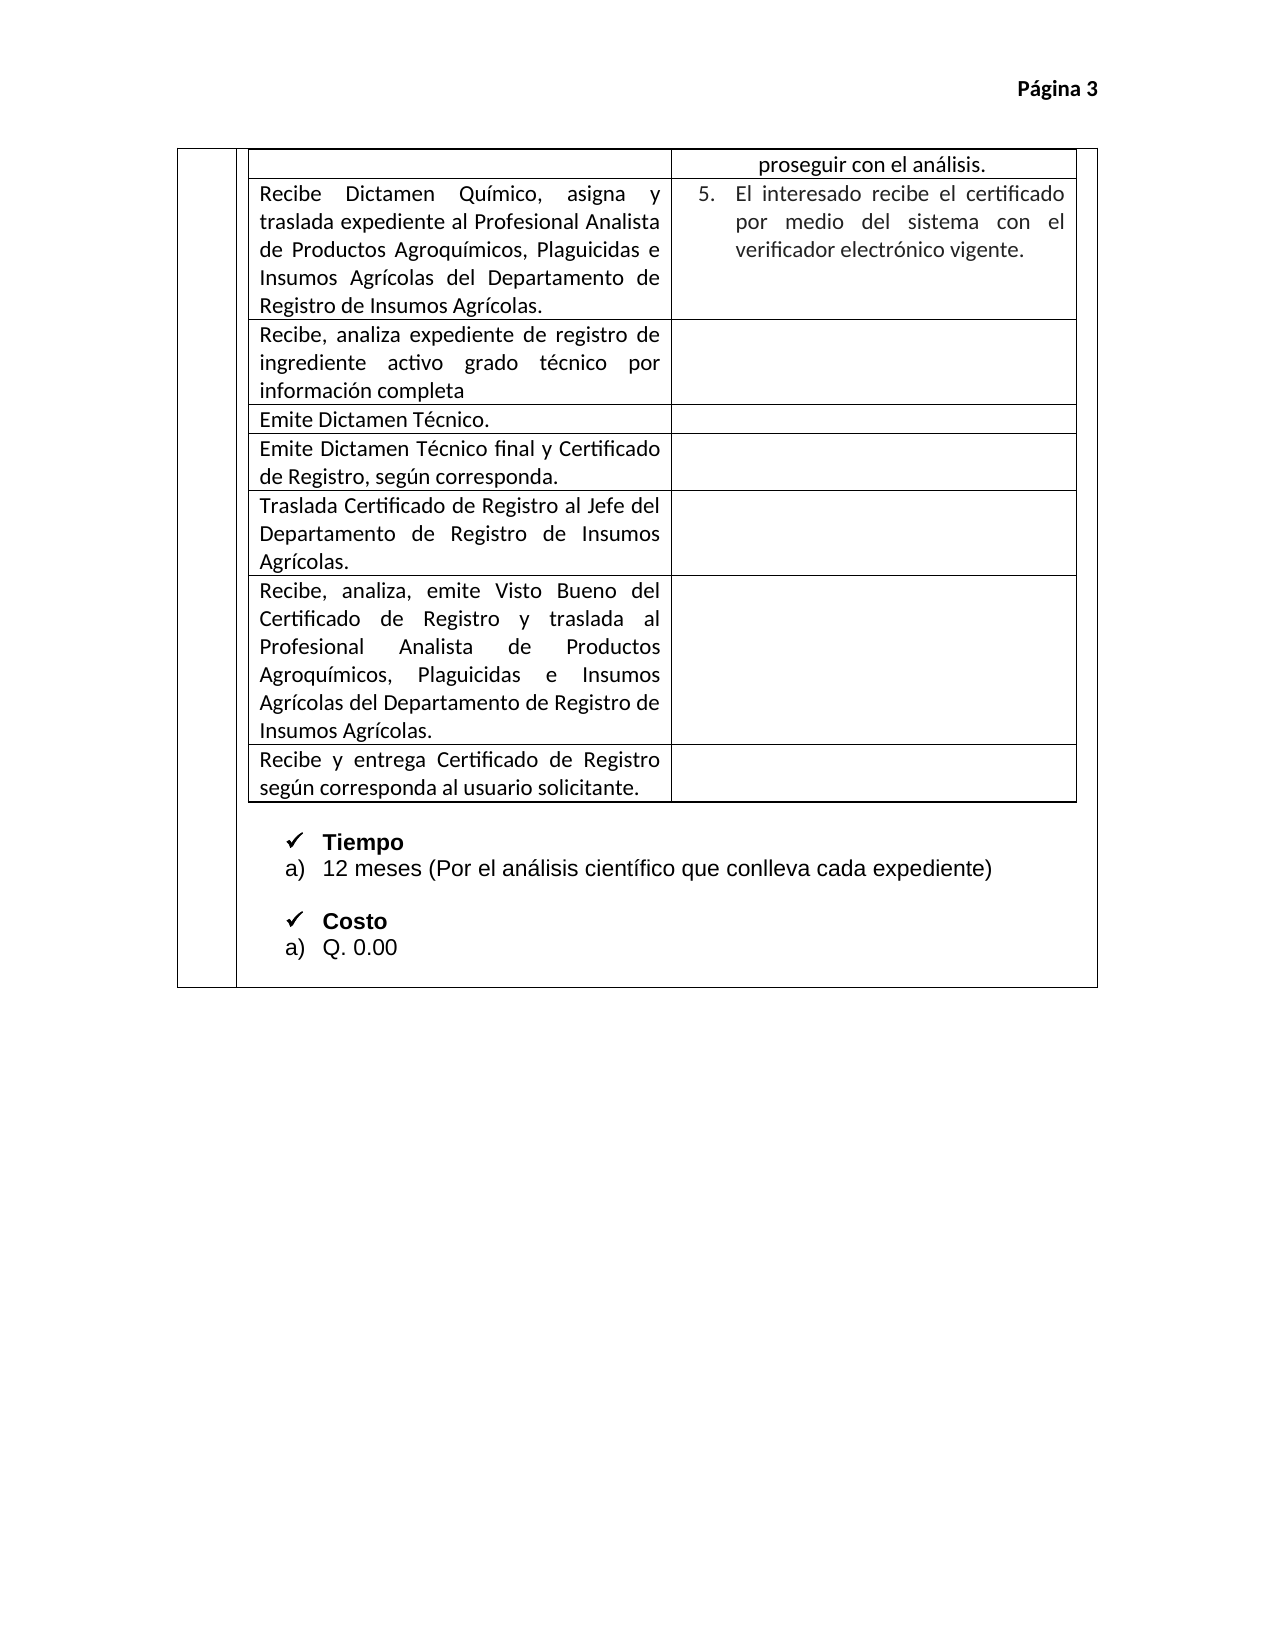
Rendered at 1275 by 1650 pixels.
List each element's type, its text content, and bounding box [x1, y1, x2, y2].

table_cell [237, 149, 1097, 987]
table_cell 3 [178, 149, 236, 987]
